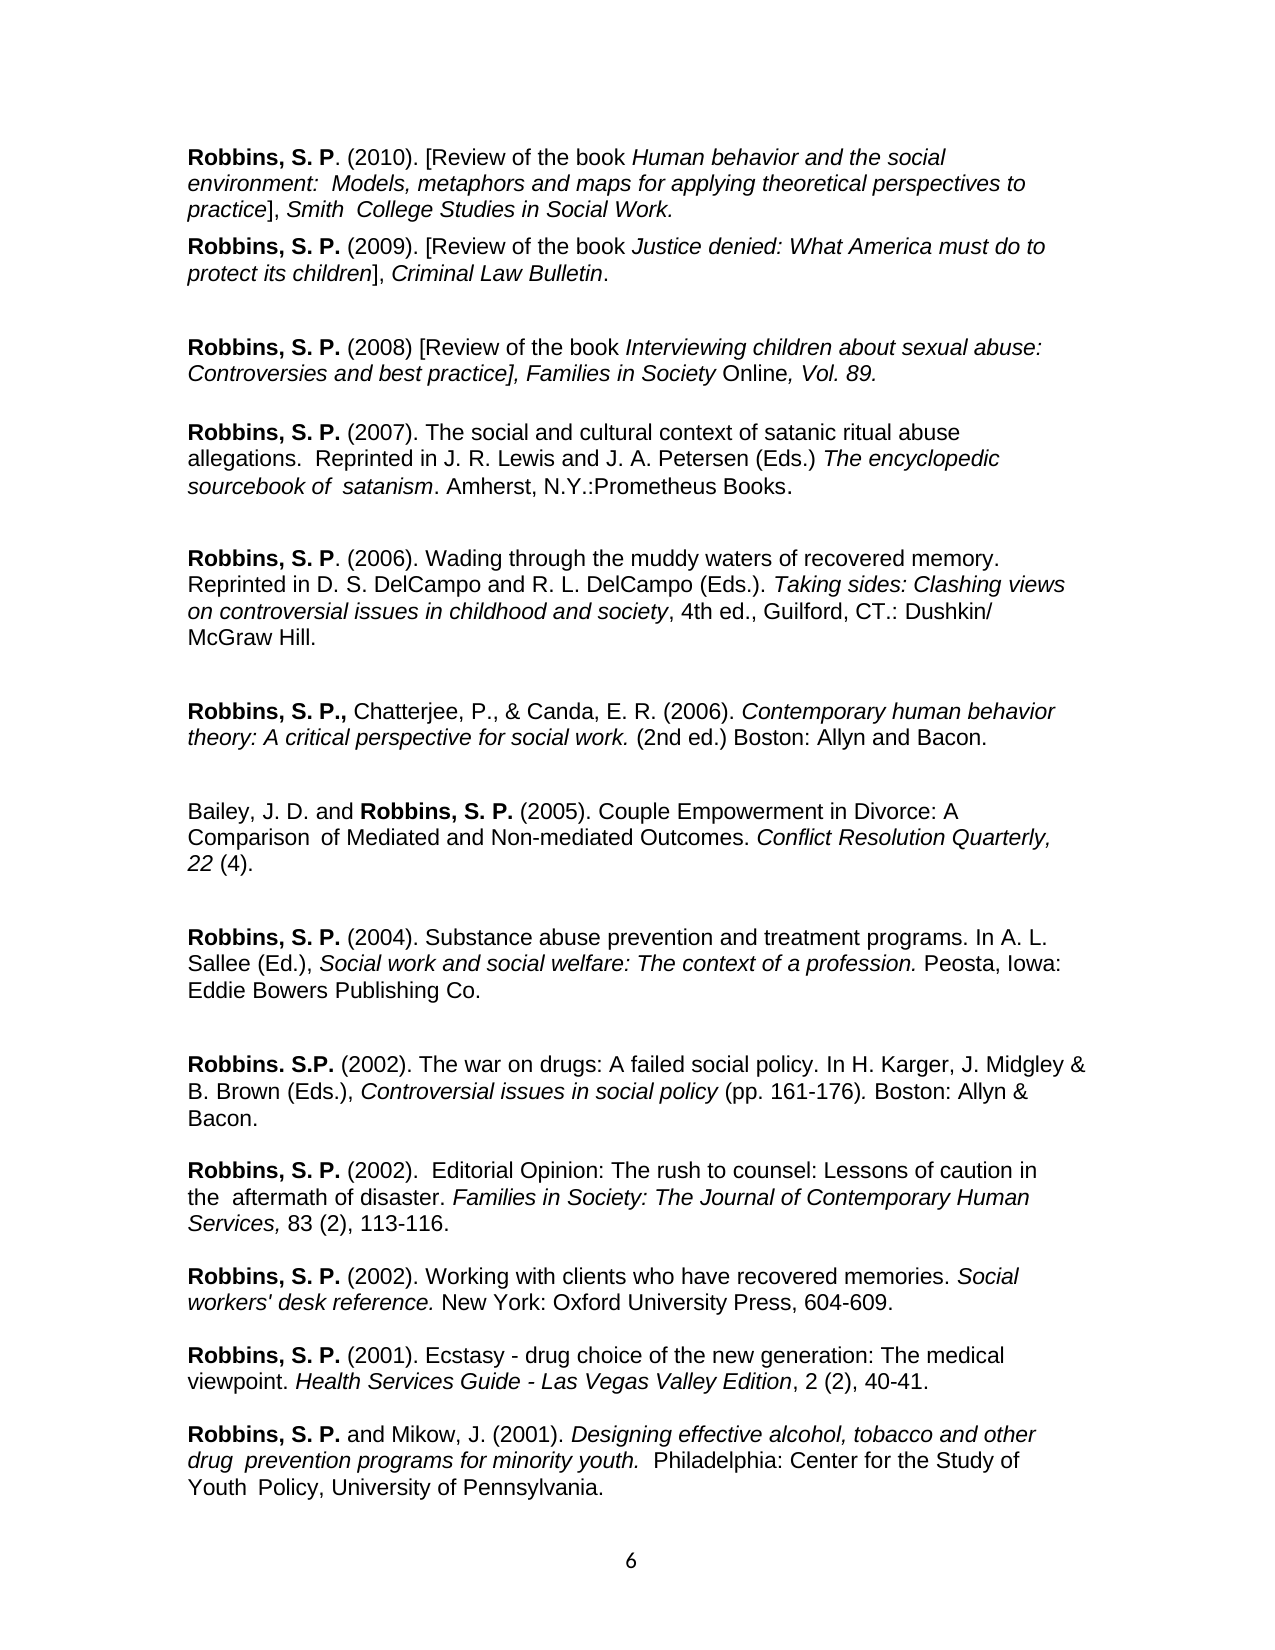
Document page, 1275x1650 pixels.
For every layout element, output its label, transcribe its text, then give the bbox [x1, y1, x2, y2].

text Robbins, S. P. (2009). [Review of the book Justice denied: What America must do to protect its children], Criminal Law Bulletin. [187, 233, 1072, 286]
list Brown (Eds.), Controversial issues in social policy (pp. 161-176). Boston: Allyn & Bacon. [187, 1078, 1032, 1131]
text Robbins, S. P. (2002). Editorial Opinion: The rush to counsel: Lessons of caution in the aftermath of disaster. Families in Society: The Journal of Contemporary Human Services, 83 (2), 113-116. [187, 1157, 1071, 1236]
text Robbins, S. P. (2010). [Review of the book Human behavior and the social environment: Models, metaphors and maps for applying theoretical perspectives to practice], Smith College Studies in Social Work. [187, 144, 1079, 223]
text Bailey, J. D. and Robbins, S. P. (2005). Couple Empowerment in Divorce: A Comparison of Mediated and Non-mediated Outcomes. Conflict Resolution Quarterly, 22 (4). [187, 798, 1079, 877]
text Robbins, S. P. (2008) [Review of the book Interviewing children about sexual abuse: Controversies and best practice], Families in Society Online, Vol. 89. [187, 333, 1072, 386]
text Robbins, S. P. and Mikow, J. (2001). Designing effective alcohol, tobacco and other drug prevention programs for minority youth. Philadelphia: Center for the Study of Youth Policy, University of Pennsylvania. [187, 1421, 1079, 1500]
text Robbins, S. P. (2006). Wading through the muddy waters of recovered memory. Reprinted in D. S. DelCampo and R. L. DelCampo (Eds.). Taking sides: Clashing views on controversial issues in childhood and society, 4th ed., Guilford, CT.: Dushkin/ McGraw Hill. [187, 545, 1071, 651]
text Robbins, S. P., Chatterjee, P., & Canda, E. R. (2006). Contemporary human behavior theory: A critical perspective for social work. (2nd ed.) Boston: Allyn and Bacon. [187, 698, 1079, 750]
text Robbins, S. P. (2007). The social and cultural context of satanic ritual abuse allegations. Reprinted in J. R. Lewis and J. A. Petersen (Eds.) The encyclopedic sourcebook of satanism. Amherst, N.Y.:Prometheus Books. [187, 418, 1079, 500]
text Robbins. S.P. (2002). The war on drugs: A failed social policy. In H. Karger, J. Midgley & [187, 1052, 1096, 1078]
text Robbins, S. P. (2004). Substance abuse prevention and treatment programs. In A. L. Sallee (Ed.), Social work and social welfare: The context of a profession. Peosta, Iowa: Eddie Bowers Publishing Co. [187, 924, 1079, 1003]
text Robbins, S. P. (2002). Working with clients who have recovered memories. Social workers' desk reference. New York: Oxford University Press, 604-609. [187, 1263, 1079, 1315]
text Robbins, S. P. (2001). Ecstasy - drug choice of the new generation: The medical viewpoint. Health Services Guide - Las Vegas Valley Edition, 2 (2), 40-41. [187, 1342, 1092, 1394]
